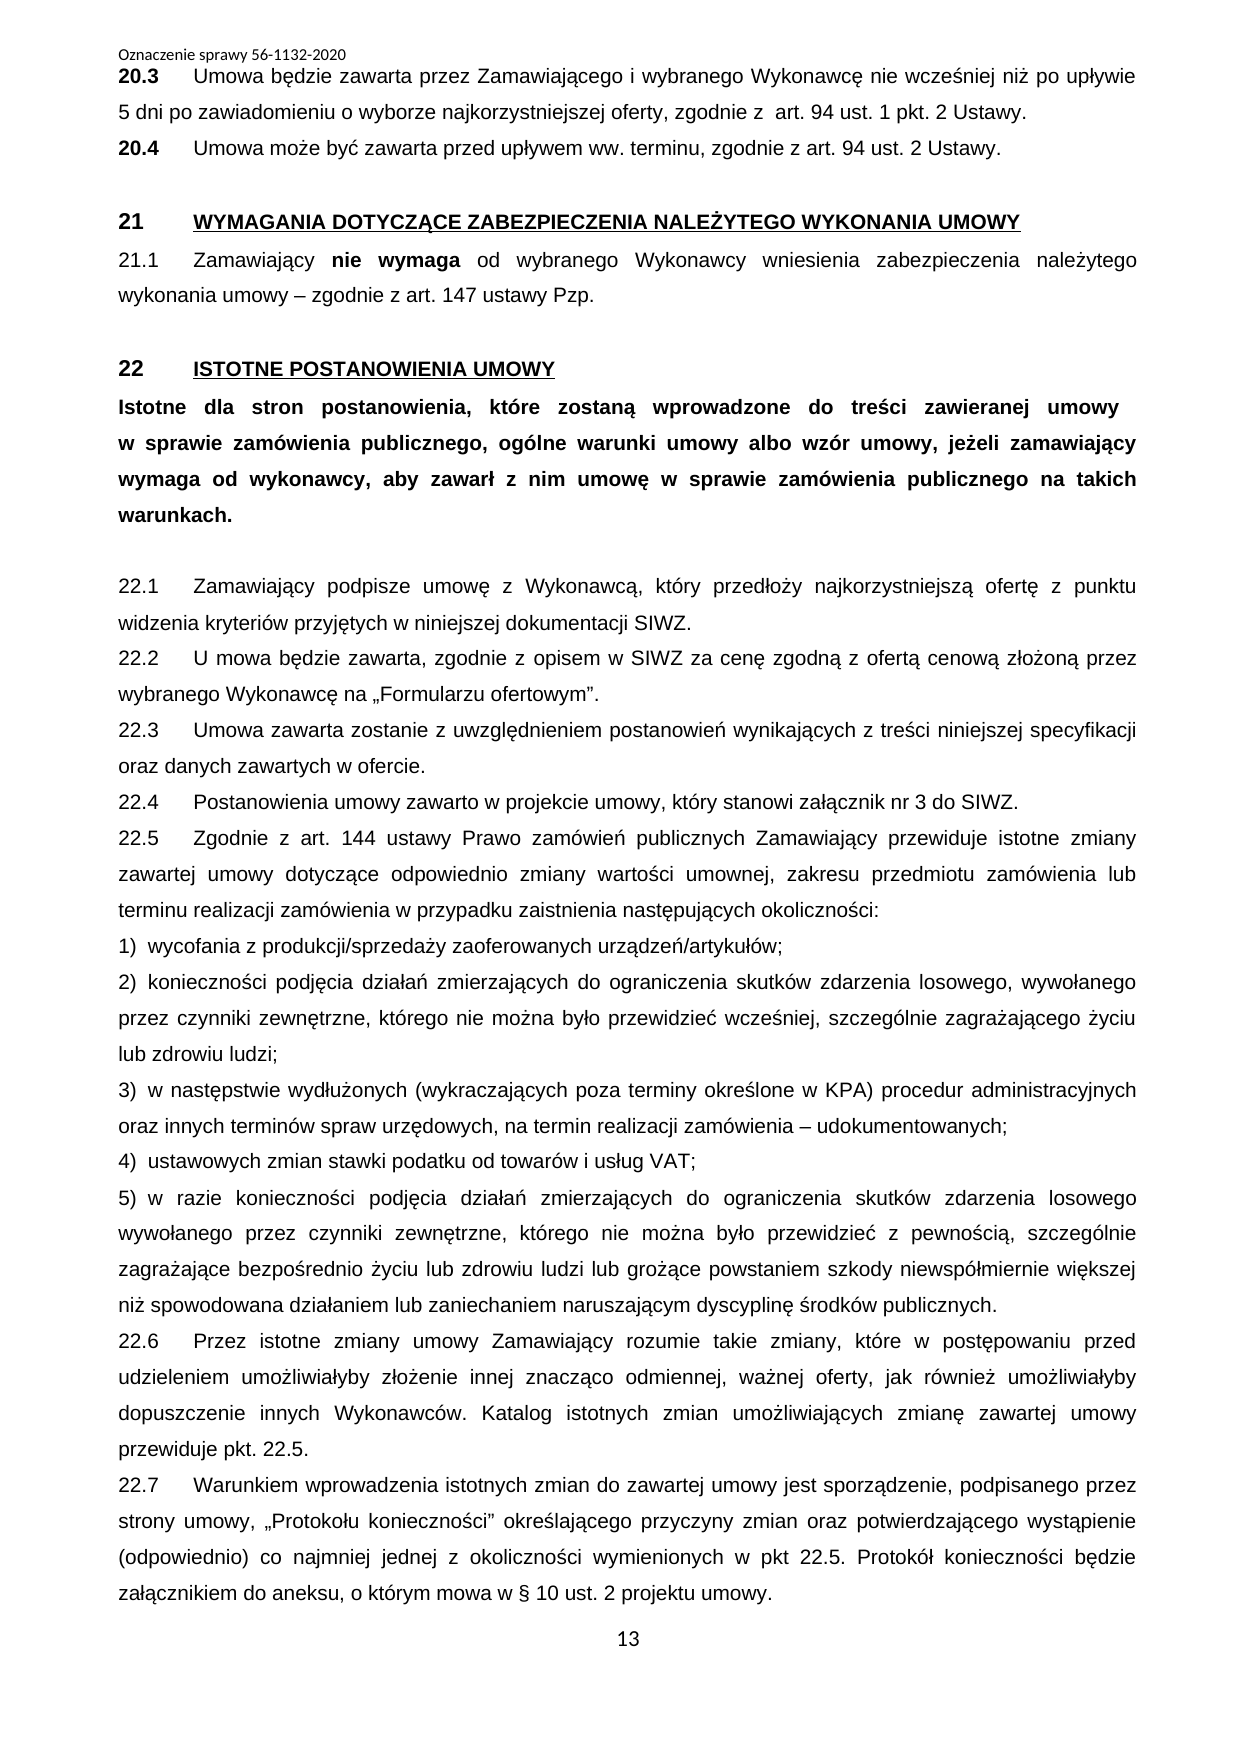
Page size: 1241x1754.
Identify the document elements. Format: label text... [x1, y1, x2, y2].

list WYMAGANIA DOTYCZĄCE ZABEZPIECZENIA NALEŻYTEGO WYKONANIA UMOWY [118, 208, 1138, 234]
list ustawowych zmian stawki podatku od towarów i usług VAT; [118, 1149, 1138, 1173]
list wycofania z produkcji/sprzedaży zaoferowanych urządzeń/artykułów; [118, 934, 1138, 958]
list w razie konieczności podjęcia działań zmierzających do ograniczenia skutków zdarzenia losowego wywołanego przez czynniki zewnętrzne, którego nie można było przewidzieć z pewnością, szczególnie zagrażające bezpośrednio życiu lub zdrowiu ludzi lub grożące powstaniem szkody niewspółmiernie większej niż spowodowana działaniem lub zaniechaniem naruszającym dyscyplinę środków publicznych. [118, 1185, 1138, 1317]
list Umowa zawarta zostanie z uwzględnieniem postanowień wynikających z treści niniejszej specyfikacji oraz danych zawartych w ofercie. [118, 718, 1138, 778]
list Zamawiający podpisze umowę z Wykonawcą, który przedłoży najkorzystniejszą ofertę z punktu widzenia kryteriów przyjętych w niniejszej dokumentacji SIWZ. [118, 574, 1138, 634]
list Umowa będzie zawarta przez Zamawiającego i wybranego Wykonawcę nie wcześniej niż po upływie 5 dni po zawiadomieniu o wyborze najkorzystniejszej oferty, zgodnie z art. 94 ust. 1 pkt. 2 Ustawy. [118, 64, 1138, 124]
text Istotne dla stron postanowienia, które zostaną wprowadzone do treści zawieranej umowy w sprawie zamówienia publicznego, ogólne warunki umowy albo wzór umowy, jeżeli zamawiający wymaga od wykonawcy, aby zawarł z nim umowę w sprawie zamówienia publicznego na takich warunkach. [118, 395, 1138, 526]
list Umowa może być zawarta przed upływem ww. terminu, zgodnie z art. 94 ust. 2 Ustawy. [118, 136, 1138, 160]
list U mowa będzie zawarta, zgodnie z opisem w SIWZ za cenę zgodną z ofertą cenową złożoną przez wybranego Wykonawcę na „Formularzu ofertowym”. [118, 646, 1138, 706]
list Warunkiem wprowadzenia istotnych zmian do zawartej umowy jest sporządzenie, podpisanego przez strony umowy, „Protokołu konieczności” określającego przyczyny zmian oraz potwierdzającego wystąpienie (odpowiednio) co najmniej jednej z okoliczności wymienionych w pkt 22.5. Protokół konieczności będzie załącznikiem do aneksu, o którym mowa w § 10 ust. 2 projektu umowy. [118, 1473, 1138, 1604]
list Przez istotne zmiany umowy Zamawiający rozumie takie zmiany, które w postępowaniu przed udzieleniem umożliwiałyby złożenie innej znacząco odmiennej, ważnej oferty, jak również umożliwiałyby dopuszczenie innych Wykonawców. Katalog istotnych zmian umożliwiających zmianę zawartej umowy przewiduje pkt. 22.5. [118, 1329, 1138, 1461]
list w następstwie wydłużonych (wykraczających poza terminy określone w KPA) procedur administracyjnych oraz innych terminów spraw urzędowych, na termin realizacji zamówienia – udokumentowanych; [118, 1077, 1138, 1137]
list Zamawiający nie wymaga od wybranego Wykonawcy wniesienia zabezpieczenia należytego wykonania umowy – zgodnie z art. 147 ustawy Pzp. [118, 247, 1138, 307]
list ISTOTNE POSTANOWIENIA UMOWY [118, 355, 1138, 382]
list Postanowienia umowy zawarto w projekcie umowy, który stanowi załącznik nr 3 do SIWZ. [118, 790, 1138, 814]
list konieczności podjęcia działań zmierzających do ograniczenia skutków zdarzenia losowego, wywołanego przez czynniki zewnętrzne, którego nie można było przewidzieć wcześniej, szczególnie zagrażającego życiu lub zdrowiu ludzi; [118, 970, 1138, 1066]
list Zgodnie z art. 144 ustawy Prawo zamówień publicznych Zamawiający przewiduje istotne zmiany zawartej umowy dotyczące odpowiednio zmiany wartości umownej, zakresu przedmiotu zamówienia lub terminu realizacji zamówienia w przypadku zaistnienia następujących okoliczności: [118, 826, 1138, 922]
